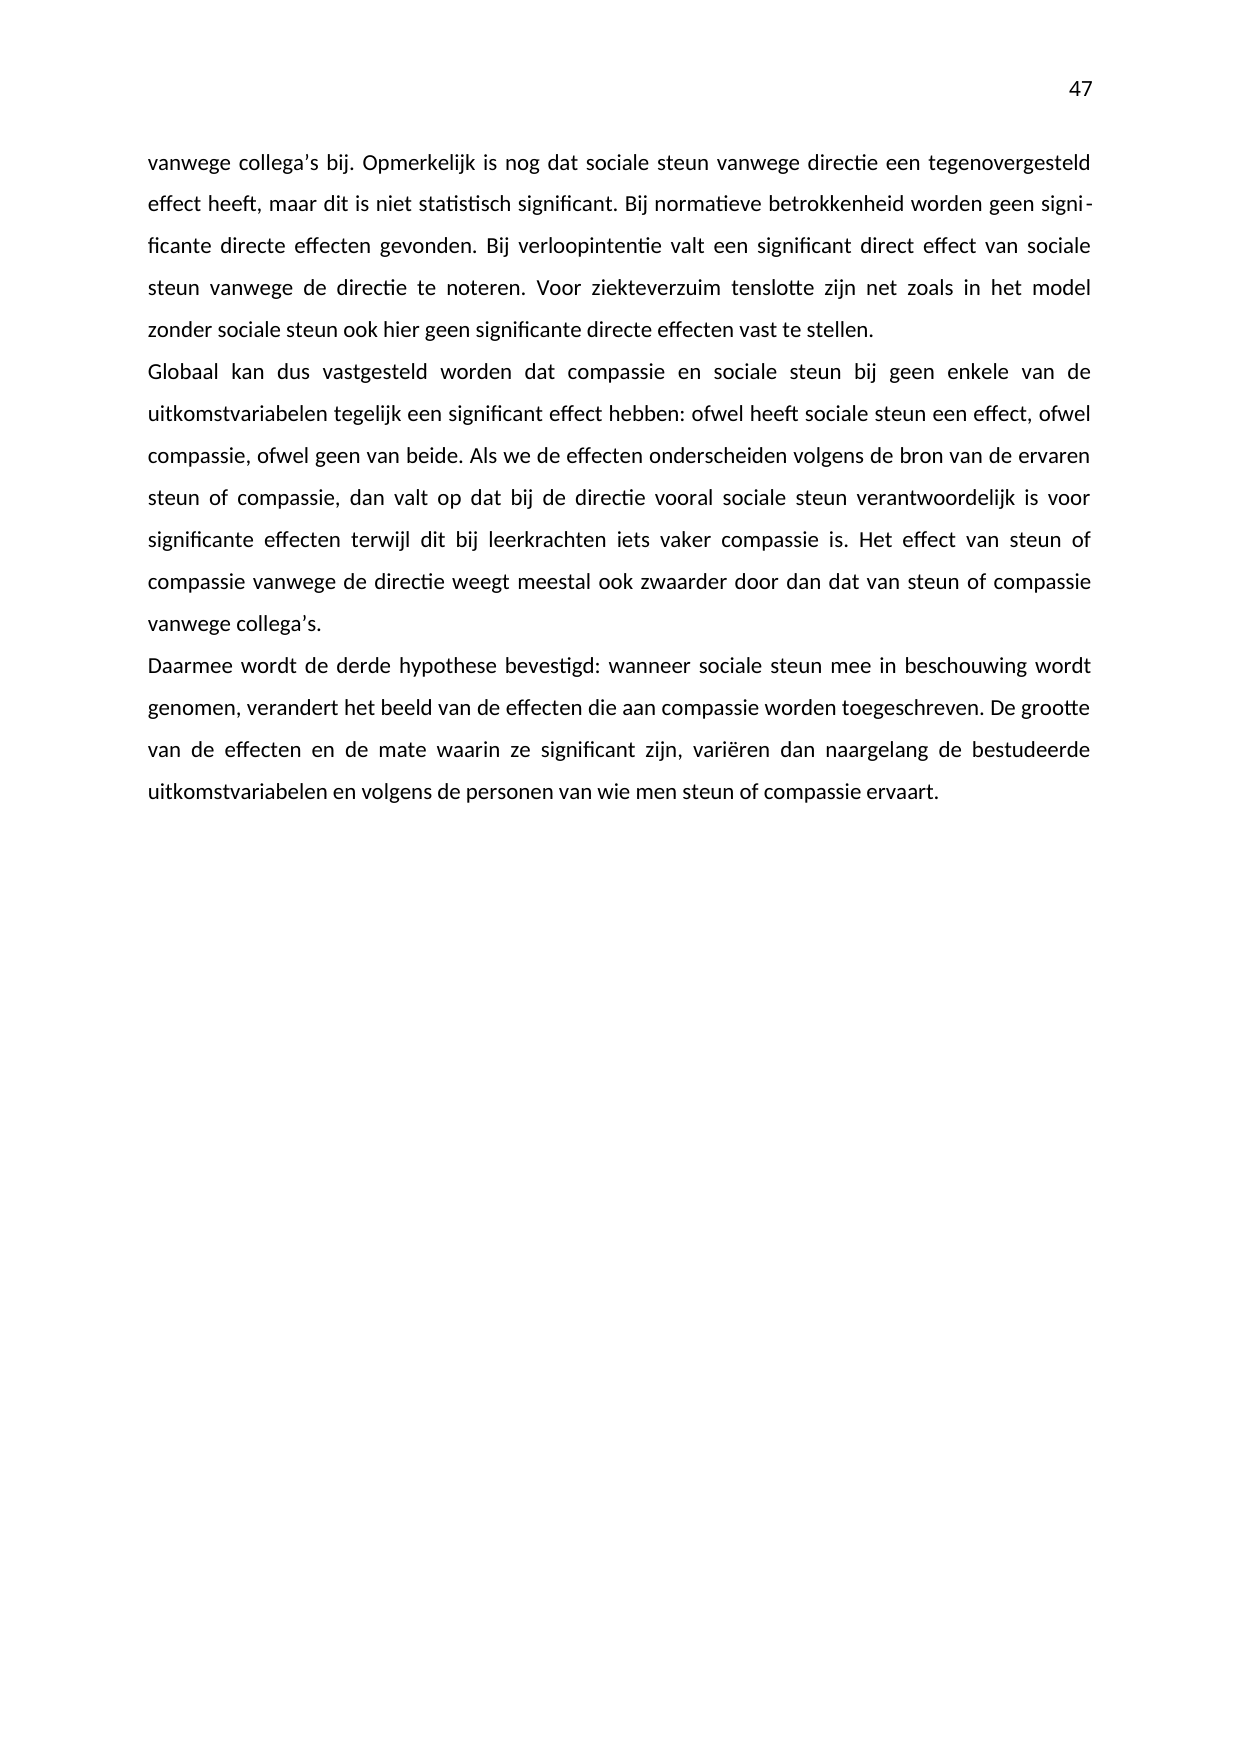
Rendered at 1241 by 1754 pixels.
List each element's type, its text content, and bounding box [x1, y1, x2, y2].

text Daarmee wordt de derde hypothese bevestigd: wanneer sociale steun mee in beschouwing wordt genomen, verandert het beeld van de effecten die aan compassie worden toegeschreven. De grootte van de effecten en de mate waarin ze significant zijn, variëren dan naargelang de bestudeerde uitkomstvariabelen en volgens de personen van wie men steun of compassie ervaart. [148, 651, 1093, 805]
text Globaal kan dus vastgesteld worden dat compassie en sociale steun bij geen enkele van de uitkomstvariabelen tegelijk een significant effect hebben: ofwel heeft sociale steun een effect, ofwel compassie, ofwel geen van beide. Als we de effecten onderscheiden volgens de bron van de ervaren steun of compassie, dan valt op dat bij de directie vooral sociale steun verantwoordelijk is voor significante effecten terwijl dit bij leerkrachten iets vaker compassie is. Het effect van steun of compassie vanwege de directie weegt meestal ook zwaarder door dan dat van steun of compassie vanwege collega’s. [148, 357, 1093, 637]
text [148, 148, 1093, 343]
